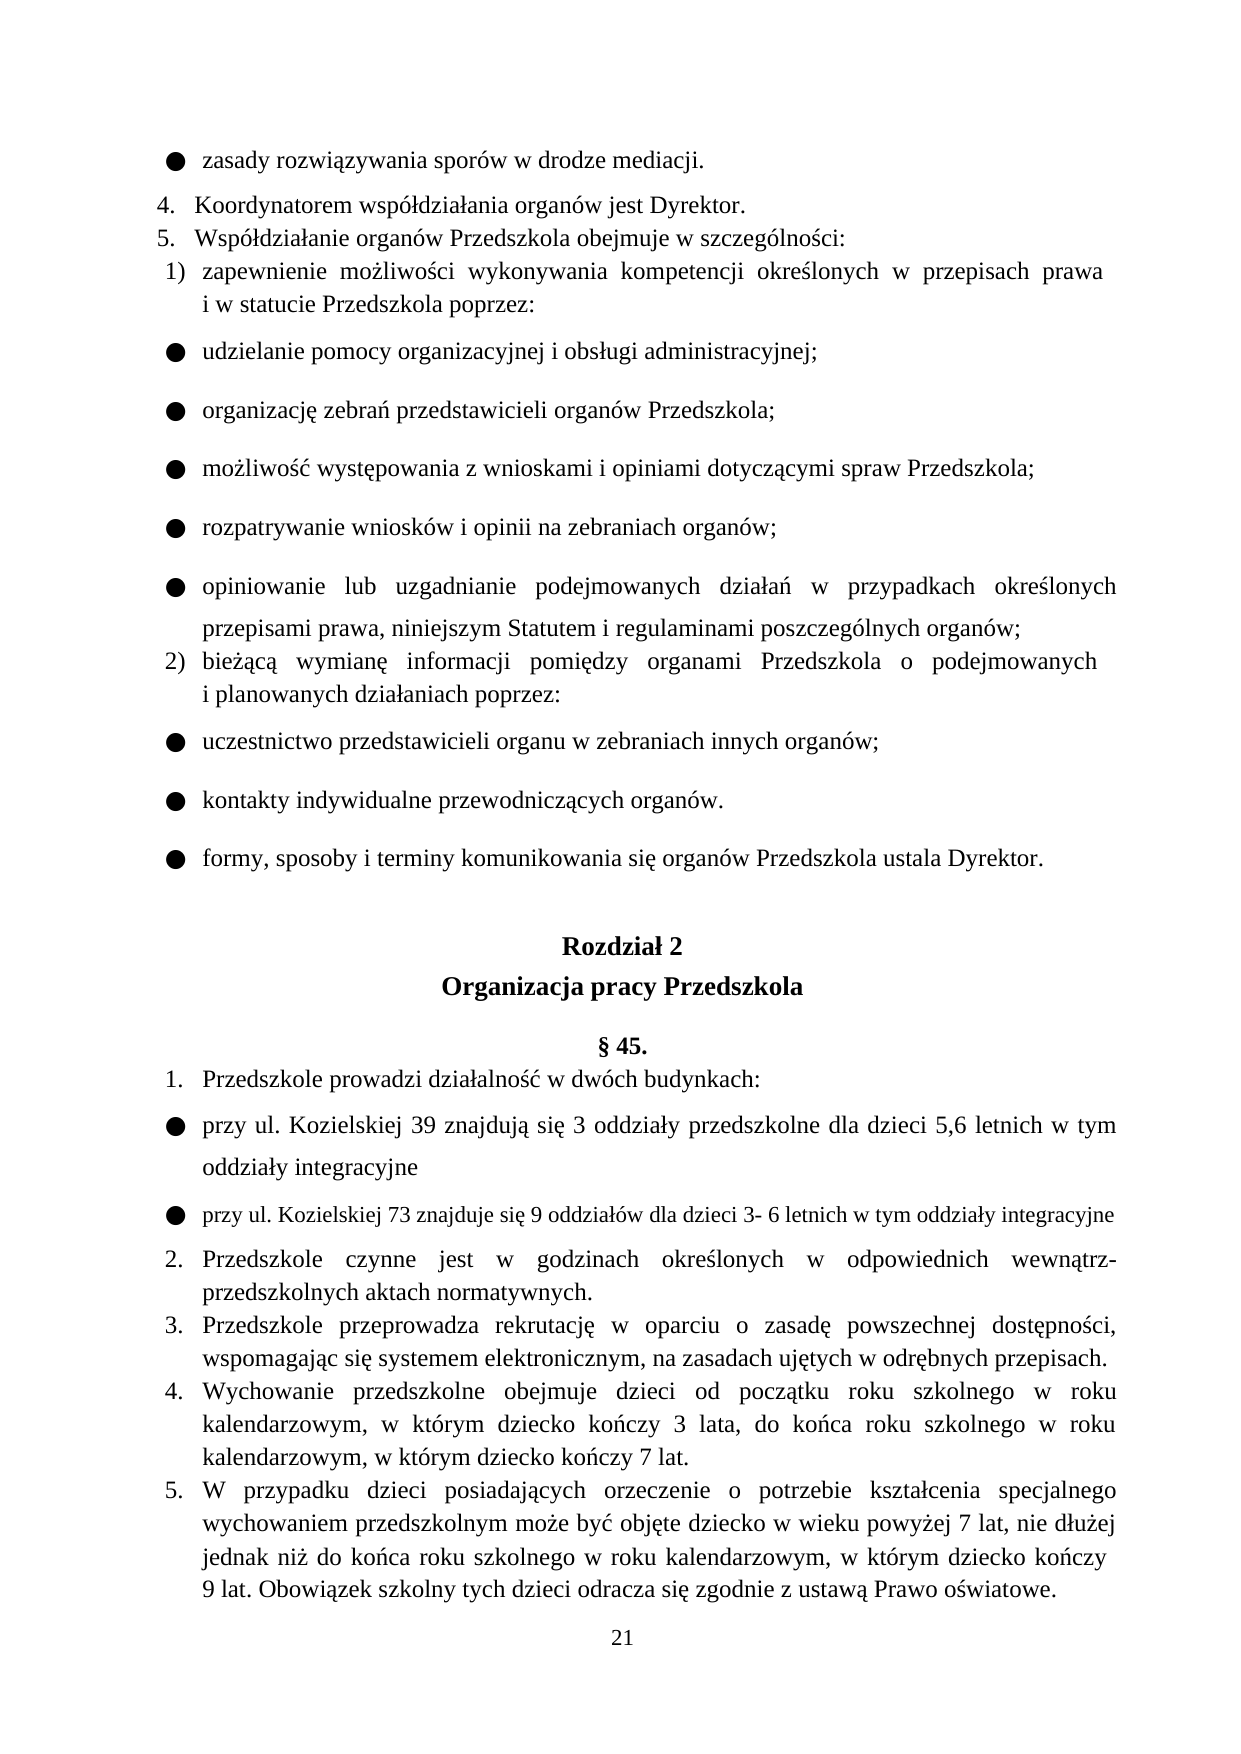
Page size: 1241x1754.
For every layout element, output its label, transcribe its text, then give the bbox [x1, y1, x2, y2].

list przy ul. Kozielskiej 73 znajduje się 9 oddziałów dla dzieci 3- 6 letnich w tym oddziały integracyjne [164, 1186, 1117, 1237]
list udzielanie pomocy organizacyjnej i obsługi administracyjnej; [164, 322, 1117, 373]
list Współdziałanie organów Przedszkola obejmuje w szczególności: [157, 223, 1117, 252]
text Rozdział 2 [127, 930, 1117, 961]
list Przedszkole przeprowadza rekrutację w oparciu o zasadę powszechnej dostępności, wspomagając się systemem elektronicznym, na zasadach ujętych w odrębnych przepisach. [164, 1310, 1117, 1372]
list Przedszkole czynne jest w godzinach określonych w odpowiednich wewnątrz-przedszkolnych aktach normatywnych. [164, 1244, 1117, 1306]
list opiniowanie lub uzgadnianie podejmowanych działań w przypadkach określonych przepisami prawa, niniejszym Statutem i regulaminami poszczególnych organów; [164, 558, 1117, 642]
list uczestnictwo przedstawicieli organu w zebraniach innych organów; [164, 712, 1117, 763]
text Organizacja pracy Przedszkola [127, 969, 1117, 1001]
list Wychowanie przedszkolne obejmuje dzieci od początku roku szkolnego w roku kalendarzowym, w którym dziecko kończy 3 lata, do końca roku szkolnego w roku kalendarzowym, w którym dziecko kończy 7 lat. [164, 1376, 1117, 1471]
list rozpatrywanie wniosków i opinii na zebraniach organów; [164, 499, 1117, 550]
list bieżącą wymianę informacji pomiędzy organami Przedszkola o podejmowanych i planowanych działaniach poprzez: [164, 646, 1117, 708]
list możliwość występowania z wnioskami i opiniami dotyczącymi spraw Przedszkola; [164, 440, 1117, 491]
list Koordynatorem współdziałania organów jest Dyrektor. [157, 190, 1117, 219]
list Przedszkole prowadzi działalność w dwóch budynkach: [164, 1064, 1117, 1093]
text § 45. [127, 1031, 1117, 1060]
list W przypadku dzieci posiadających orzeczenie o potrzebie kształcenia specjalnego wychowaniem przedszkolnym może być objęte dziecko w wieku powyżej 7 lat, nie dłużej jednak niż do końca roku szkolnego w roku kalendarzowym, w którym dziecko kończy 9 lat. Obowiązek szkolny tych dzieci odracza się zgodnie z ustawą Prawo oświatowe. [164, 1476, 1117, 1603]
list zapewnienie możliwości wykonywania kompetencji określonych w przepisach prawa i w statucie Przedszkola poprzez: [164, 256, 1117, 318]
list przy ul. Kozielskiej 39 znajdują się 3 oddziały przedszkolne dla dzieci 5,6 letnich w tym oddziały integracyjne [164, 1097, 1117, 1181]
list kontakty indywidualne przewodniczących organów. [164, 771, 1117, 822]
list formy, sposoby i terminy komunikowania się organów Przedszkola ustala Dyrektor. [164, 830, 1117, 881]
list organizację zebrań przedstawicieli organów Przedszkola; [164, 381, 1117, 432]
list zasady rozwiązywania sporów w drodze mediacji. [164, 131, 1117, 182]
